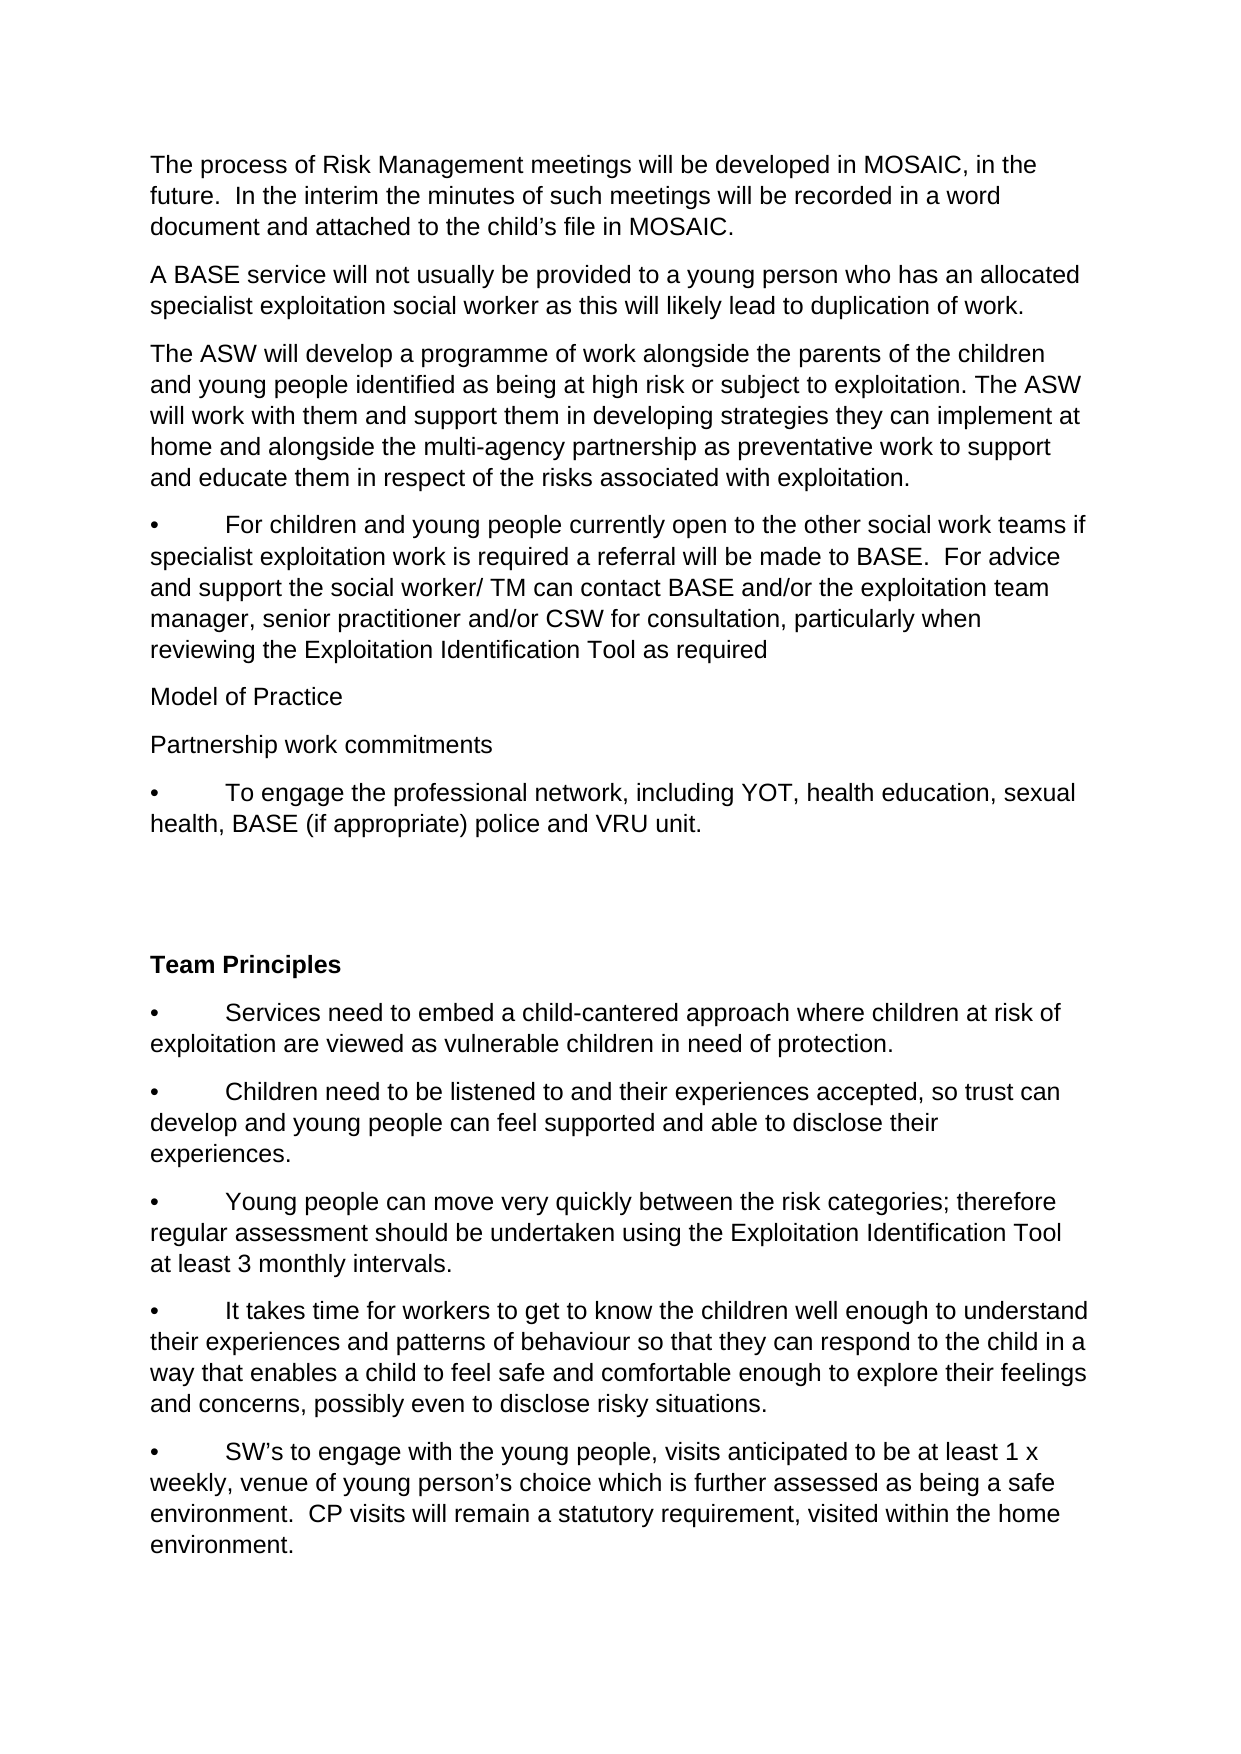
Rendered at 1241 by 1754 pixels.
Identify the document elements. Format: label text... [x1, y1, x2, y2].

text • To engage the professional network, including YOT, health education, sexual health, BASE (if appropriate) police and VRU unit. [150, 778, 1090, 837]
text • Services need to embed a child-cantered approach where children at risk of exploitation are viewed as vulnerable children in need of protection. [150, 998, 1090, 1058]
text • It takes time for workers to get to know the children well enough to understand their experiences and patterns of behaviour so that they can respond to the child in a way that enables a child to feel safe and comfortable enough to explore their feelings and concerns, possibly even to disclose risky situations. [150, 1296, 1090, 1418]
text Team Principles [150, 950, 1090, 979]
text • Young people can move very quickly between the risk categories; therefore regular assessment should be undertaken using the Exploitation Identification Tool at least 3 monthly intervals. [150, 1186, 1090, 1277]
text The process of Risk Management meetings will be developed in MOSAIC, in the future. In the interim the minutes of such meetings will be recorded in a word document and attached to the child’s file in MOSAIC. [150, 150, 1090, 241]
text Model of Practice [150, 682, 1090, 711]
text Partnership work commitments [150, 730, 1090, 759]
text The ASW will develop a programme of work alongside the parents of the children and young people identified as being at high risk or subject to exploitation. The ASW will work with them and support them in developing strategies they can implement at home and alongside the multi-agency partnership as preventative work to support and educate them in respect of the risks associated with exploitation. [150, 338, 1090, 491]
text A BASE service will not usually be provided to a young person who has an allocated specialist exploitation social worker as this will likely lead to duplication of work. [150, 260, 1090, 319]
text • Children need to be listened to and their experiences accepted, so trust can develop and young people can feel supported and able to disclose their experiences. [150, 1077, 1090, 1167]
text • SW’s to engage with the young people, visits anticipated to be at least 1 x weekly, venue of young person’s choice which is further assessed as being a safe environment. CP visits will remain a statutory requirement, visited within the home environment. [150, 1437, 1090, 1559]
text • For children and young people currently open to the other social work teams if specialist exploitation work is required a referral will be made to BASE. For advice and support the social worker/ TM can contact BASE and/or the exploitation team manager, senior practitioner and/or CSW for consultation, particularly when reviewing the Exploitation Identification Tool as required [150, 510, 1090, 663]
